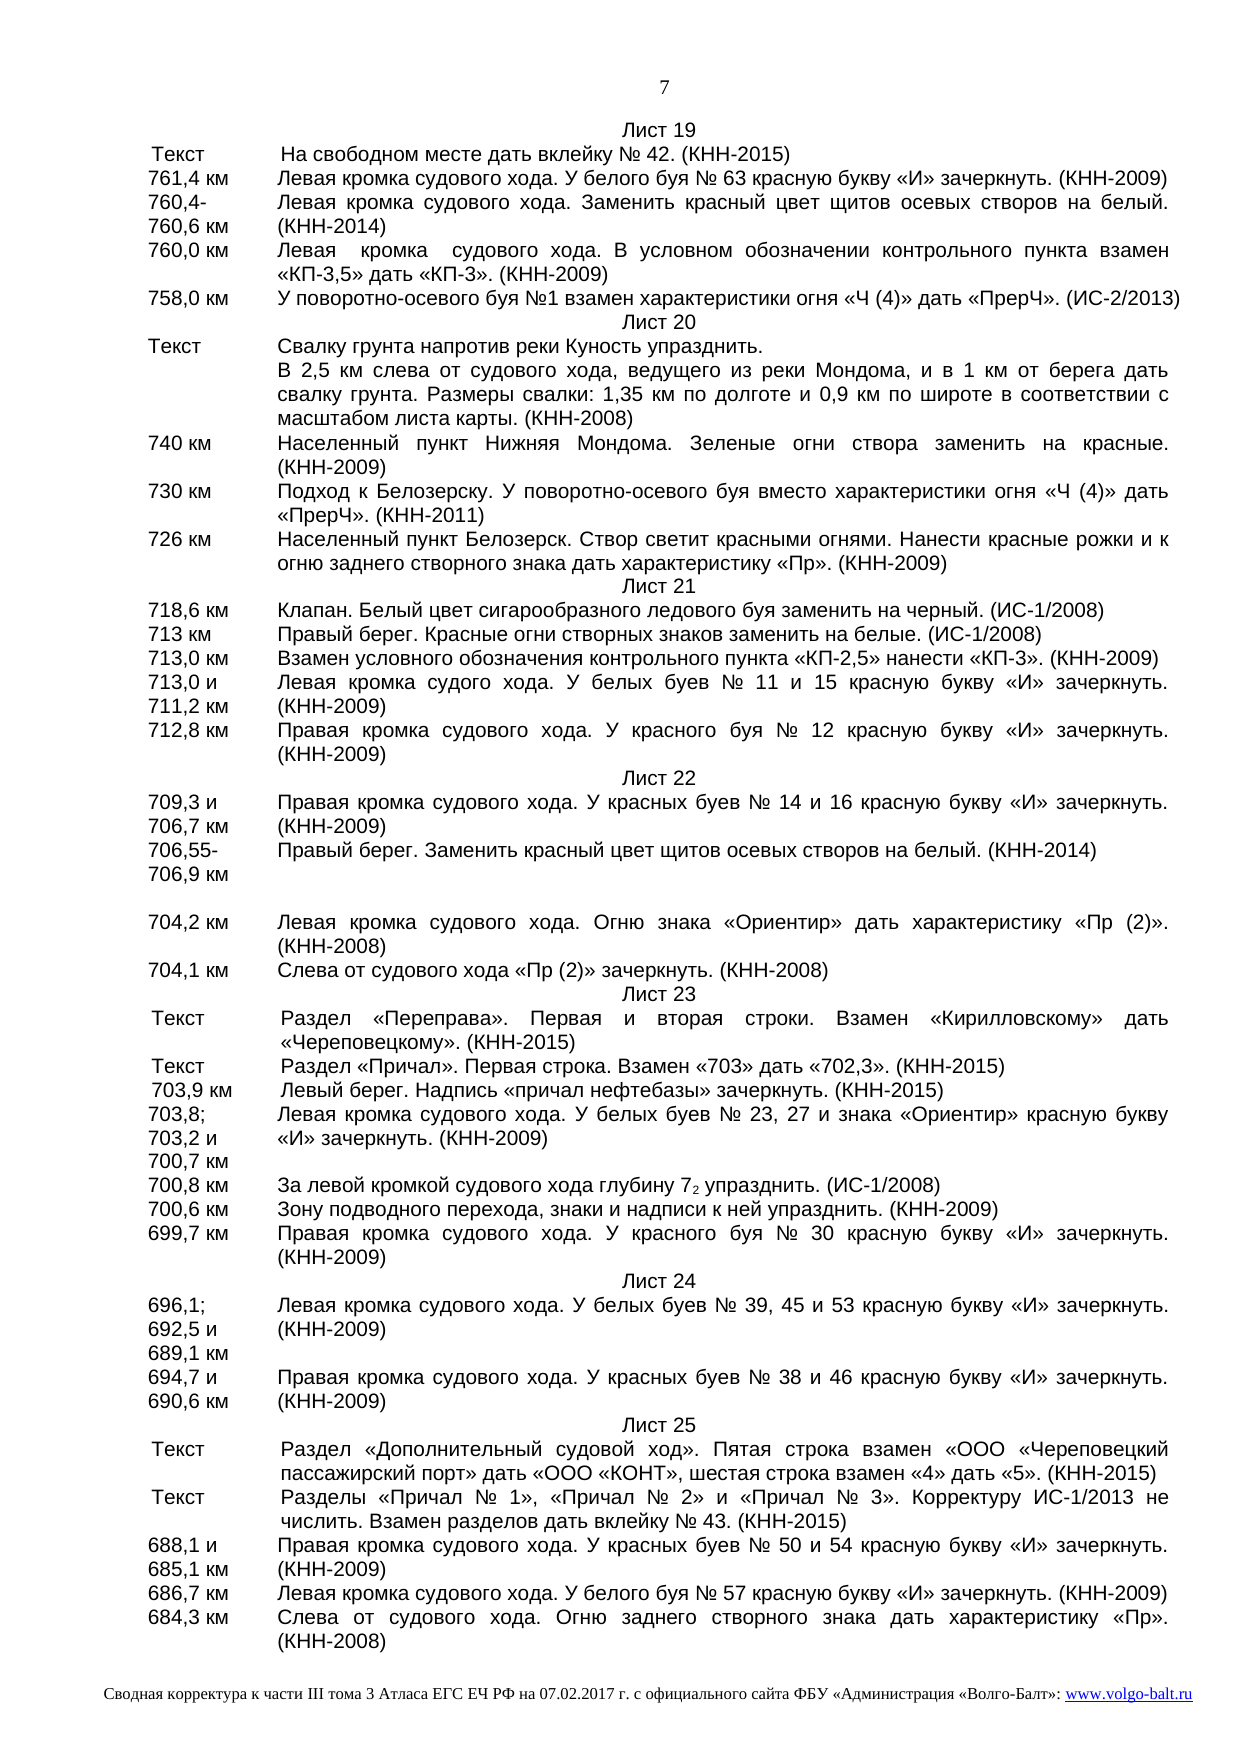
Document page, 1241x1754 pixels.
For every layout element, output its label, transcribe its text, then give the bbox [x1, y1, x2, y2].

table_cell Лист 20 [136, 310, 1181, 334]
table_cell На свободном месте дать вклейку № 42. (КНН-2015) [266, 142, 1181, 166]
table_cell Раздел «Причал». Первая строка. Взамен «703» дать «702,3». (КНН-2015) [266, 1054, 1181, 1077]
table_cell 703,9 км [136, 1078, 266, 1101]
table_cell Левая кромка судого хода. У белых буев № 11 и 15 красную букву «И» зачеркнуть. (КНН-2009) [266, 670, 1181, 718]
table_cell Населенный пункт Нижняя Мондома. Зеленые огни створа заменить на красные. (КНН-2009) [266, 431, 1181, 478]
table_cell 730 км [136, 479, 266, 526]
table_cell Правая кромка судового хода. У красного буя № 30 красную букву «И» зачеркнуть. (КНН-2009) [266, 1221, 1181, 1269]
table_cell Клапан. Белый цвет сигарообразного ледового буя заменить на черный. (ИС-1/2008) [266, 598, 1181, 622]
table_cell 709,3 и 706,7 км [136, 790, 266, 838]
table_cell Слева от судового хода. Огню заднего створного знака дать характеристику «Пр». (КНН-2008) [266, 1605, 1181, 1652]
table_cell Правый берег. Заменить красный цвет щитов осевых створов на белый. (КНН-2014) [266, 838, 1181, 910]
table_cell Текст [136, 142, 266, 166]
table_cell Левая кромка судового хода. У белого буя № 57 красную букву «И» зачеркнуть. (КНН-2009) [266, 1581, 1181, 1604]
table_cell Лист 25 [136, 1413, 1181, 1437]
table_cell Левая кромка судового хода. У белого буя № 63 красную букву «И» зачеркнуть. (КНН-2009) [266, 166, 1181, 190]
table_cell Разделы «Причал № 1», «Причал № 2» и «Причал № 3». Корректуру ИС-1/2013 не числить. Взамен разделов дать вклейку № 43. (КНН-2015) [266, 1485, 1181, 1533]
table_cell 760,0 км [136, 238, 266, 286]
table_cell 686,7 км [136, 1581, 266, 1604]
table_cell 699,7 км [136, 1221, 266, 1269]
table_cell Свалку грунта напротив реки Куность упразднить. В 2,5 км слева от судового хода, ведущего из реки Мондома, и в 1 км от берега дать свалку грунта. Размеры свалки: 1,35 км по долготе и 0,9 км по широте в соответствии с масштабом листа карты. (КНН-2008) [266, 334, 1181, 431]
table_cell Зону подводного перехода, знаки и надписи к ней упразднить. (КНН-2009) [266, 1197, 1181, 1221]
table_cell 706,55-706,9 км [136, 838, 266, 910]
table_cell Левая кромка судового хода. Заменить красный цвет щитов осевых створов на белый. (КНН-2014) [266, 190, 1181, 238]
table_cell 713,0 км [136, 646, 266, 670]
table_cell Левая кромка судового хода. У белых буев № 39, 45 и 53 красную букву «И» зачеркнуть. (КНН-2009) [266, 1293, 1181, 1365]
table_cell Лист 22 [136, 766, 1181, 790]
table_cell 700,8 км [136, 1173, 266, 1197]
table_cell Правая кромка судового хода. У красного буя № 12 красную букву «И» зачеркнуть. (КНН-2009) [266, 718, 1181, 766]
table_cell Текст [136, 1485, 266, 1533]
table_cell 740 км [136, 431, 266, 478]
table_cell Лист 24 [136, 1269, 1181, 1293]
table_cell Левая кромка судового хода. У белых буев № 23, 27 и знака «Ориентир» красную букву «И» зачеркнуть. (КНН-2009) [266, 1101, 1181, 1173]
table_cell 684,3 км [136, 1605, 266, 1652]
table_cell Правая кромка судового хода. У красных буев № 50 и 54 красную букву «И» зачеркнуть. (КНН-2009) [266, 1533, 1181, 1581]
table_cell Населенный пункт Белозерск. Створ светит красными огнями. Нанести красные рожки и к огню заднего створного знака дать характеристику «Пр». (КНН-2009) [266, 526, 1181, 574]
table_cell 704,2 км [136, 910, 266, 958]
table_cell 760,4-760,6 км [136, 190, 266, 238]
table_cell 726 км [136, 526, 266, 574]
table_cell 694,7 и 690,6 км [136, 1365, 266, 1413]
table_cell 700,6 км [136, 1197, 266, 1221]
table_cell Лист 19 [136, 118, 1181, 142]
table_cell Левая кромка судового хода. В условном обозначении контрольного пункта взамен «КП-3,5» дать «КП-3». (КНН-2009) [266, 238, 1181, 286]
table_cell 712,8 км [136, 718, 266, 766]
table_cell У поворотно-осевого буя №1 взамен характеристики огня «Ч (4)» дать «ПрерЧ». (ИС-2/2013) [266, 286, 1181, 310]
table_cell Подход к Белозерску. У поворотно-осевого буя вместо характеристики огня «Ч (4)» дать «ПрерЧ». (КНН-2011) [266, 479, 1181, 526]
table_cell 761,4 км [136, 166, 266, 190]
table_cell 713,0 и 711,2 км [136, 670, 266, 718]
table_cell Левый берег. Надпись «причал нефтебазы» зачеркнуть. (КНН-2015) [266, 1078, 1181, 1101]
table_cell 688,1 и 685,1 км [136, 1533, 266, 1581]
table_cell Правый берег. Красные огни створных знаков заменить на белые. (ИС-1/2008) [266, 622, 1181, 646]
table_cell Раздел «Переправа». Первая и вторая строки. Взамен «Кирилловскому» дать «Череповецкому». (КНН-2015) [266, 1006, 1181, 1053]
table_cell Взамен условного обозначения контрольного пункта «КП-2,5» нанести «КП-3». (КНН-2009) [266, 646, 1181, 670]
table_cell Текст [136, 334, 266, 431]
table_cell Текст [136, 1006, 266, 1053]
table_cell 758,0 км [136, 286, 266, 310]
table_cell 704,1 км [136, 958, 266, 982]
table_cell 718,6 км [136, 598, 266, 622]
table_cell Лист 21 [136, 574, 1181, 598]
table_cell За левой кромкой судового хода глубину 72 упразднить. (ИС-1/2008) [266, 1173, 1181, 1197]
table_cell Лист 23 [136, 982, 1181, 1006]
table_cell Правая кромка судового хода. У красных буев № 38 и 46 красную букву «И» зачеркнуть. (КНН-2009) [266, 1365, 1181, 1413]
table_cell 703,8; 703,2 и 700,7 км [136, 1101, 266, 1173]
table_cell Слева от судового хода «Пр (2)» зачеркнуть. (КНН-2008) [266, 958, 1181, 982]
table_cell Текст [136, 1437, 266, 1485]
table_cell Текст [136, 1054, 266, 1077]
table_cell 696,1; 692,5 и 689,1 км [136, 1293, 266, 1365]
table_cell 713 км [136, 622, 266, 646]
table_cell Правая кромка судового хода. У красных буев № 14 и 16 красную букву «И» зачеркнуть. (КНН-2009) [266, 790, 1181, 838]
table_cell Левая кромка судового хода. Огню знака «Ориентир» дать характеристику «Пр (2)». (КНН-2008) [266, 910, 1181, 958]
